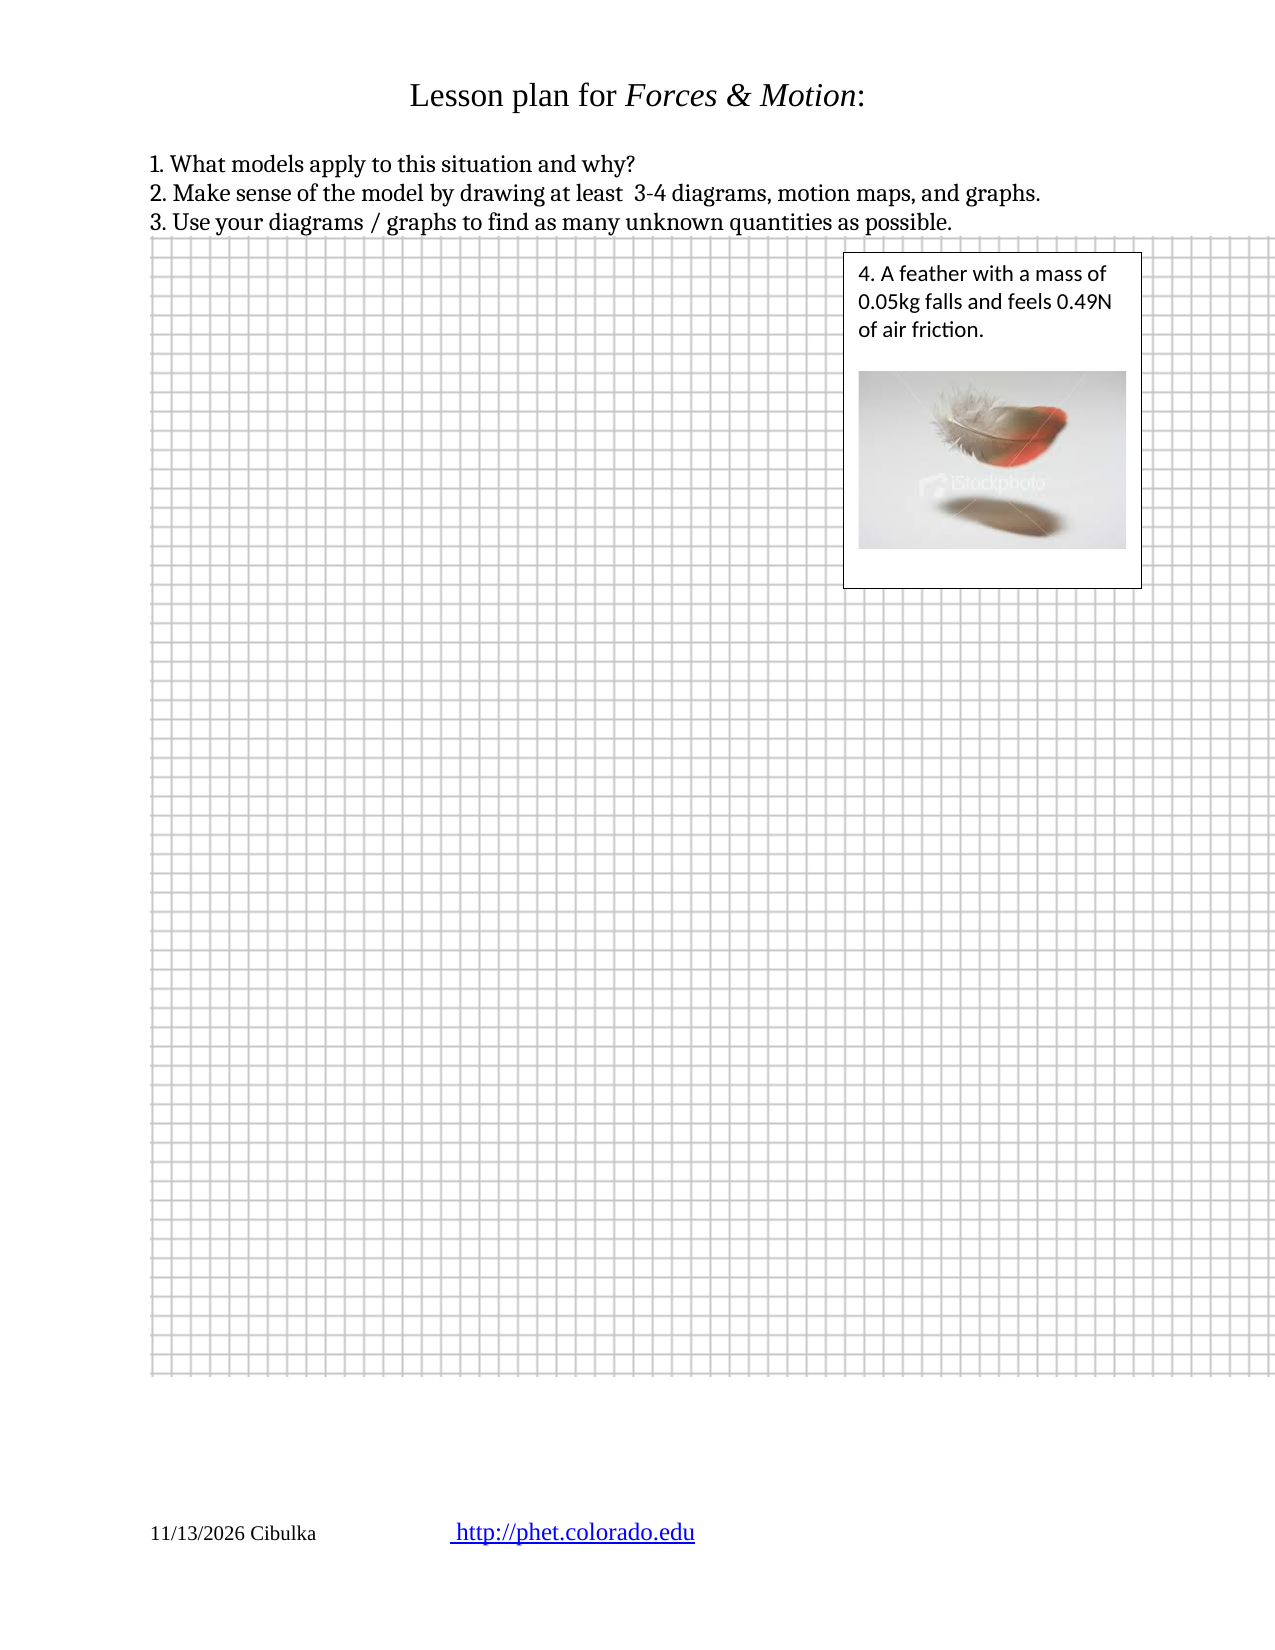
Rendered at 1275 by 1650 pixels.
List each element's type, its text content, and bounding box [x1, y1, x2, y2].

picture [150, 236, 1275, 1377]
text 1. What models apply to this situation and why? [150, 150, 1125, 179]
text 3. Use your diagrams / graphs to find as many unknown quantities as possible. [150, 207, 1125, 236]
text 2. Make sense of the model by drawing at least 3-4 diagrams, motion maps, and graphs. [150, 179, 1125, 207]
